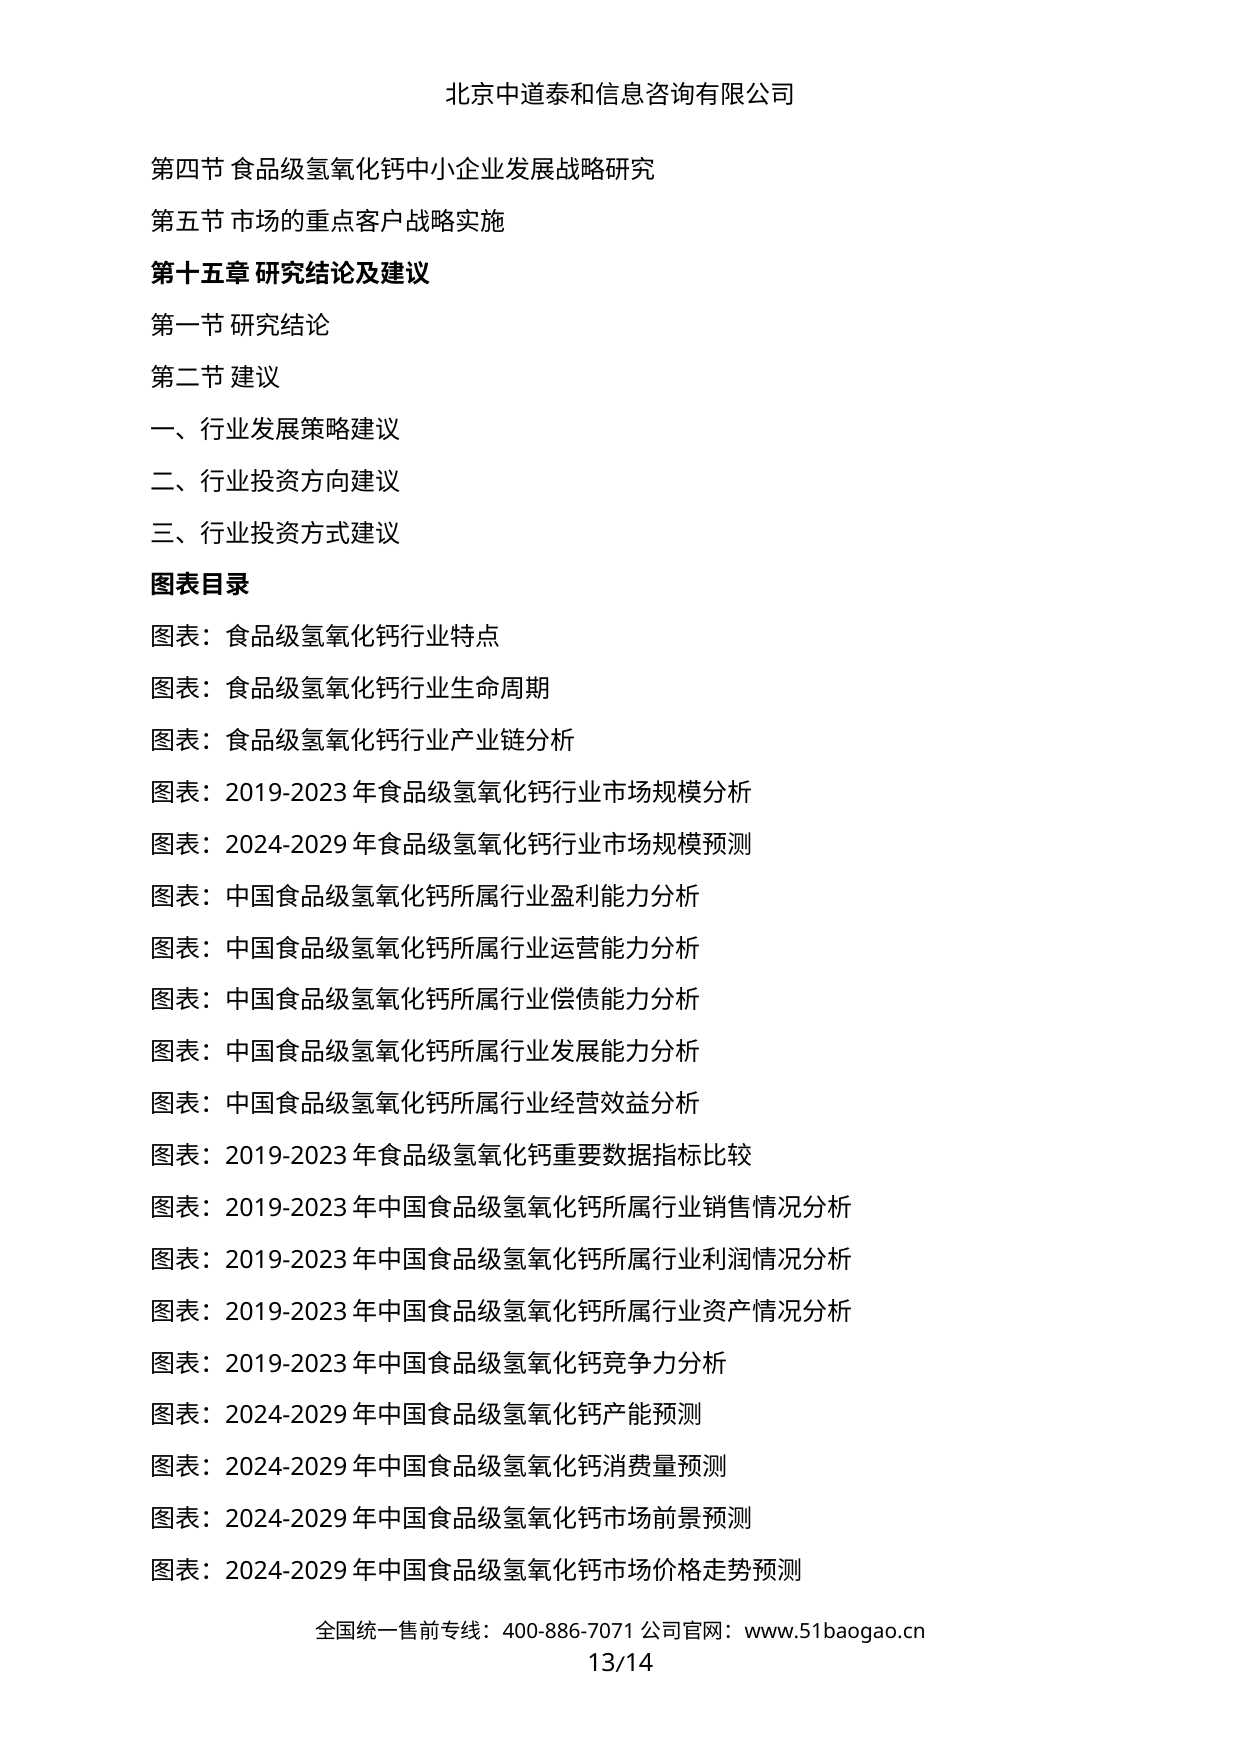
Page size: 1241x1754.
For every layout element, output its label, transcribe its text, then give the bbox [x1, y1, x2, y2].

text 二、行业投资方向建议 [150, 461, 1090, 497]
text 图表：中国食品级氢氧化钙所属行业盈利能力分析 [150, 876, 1090, 912]
text 图表：2019-2023年中国食品级氢氧化钙所属行业利润情况分析 [150, 1239, 1090, 1276]
text 图表：中国食品级氢氧化钙所属行业偿债能力分析 [150, 980, 1090, 1016]
text 图表：2019-2023年中国食品级氢氧化钙所属行业销售情况分析 [150, 1187, 1090, 1224]
text 图表：食品级氢氧化钙行业生命周期 [150, 669, 1090, 705]
text 三、行业投资方式建议 [150, 513, 1090, 549]
text 图表：中国食品级氢氧化钙所属行业经营效益分析 [150, 1084, 1090, 1120]
text 图表：2024-2029年中国食品级氢氧化钙市场前景预测 [150, 1499, 1090, 1535]
text 第二节 建议 [150, 357, 1090, 394]
text 图表：食品级氢氧化钙行业特点 [150, 617, 1090, 653]
text 图表：2024-2029年食品级氢氧化钙行业市场规模预测 [150, 824, 1090, 861]
text 图表：中国食品级氢氧化钙所属行业发展能力分析 [150, 1032, 1090, 1068]
text 图表：2024-2029年中国食品级氢氧化钙产能预测 [150, 1395, 1090, 1431]
text 一、行业发展策略建议 [150, 409, 1090, 446]
text 图表目录 [150, 565, 1090, 601]
text 图表：2019-2023年中国食品级氢氧化钙竞争力分析 [150, 1343, 1090, 1379]
text 图表：2019-2023年食品级氢氧化钙行业市场规模分析 [150, 772, 1090, 809]
text 图表：2024-2029年中国食品级氢氧化钙市场价格走势预测 [150, 1551, 1090, 1587]
text 图表：2019-2023年中国食品级氢氧化钙所属行业资产情况分析 [150, 1291, 1090, 1327]
text 图表：食品级氢氧化钙行业产业链分析 [150, 721, 1090, 757]
text 第十五章 研究结论及建议 [150, 254, 1090, 290]
text 图表：2019-2023年食品级氢氧化钙重要数据指标比较 [150, 1136, 1090, 1172]
text 图表：中国食品级氢氧化钙所属行业运营能力分析 [150, 928, 1090, 964]
text 图表：2024-2029年中国食品级氢氧化钙消费量预测 [150, 1447, 1090, 1483]
text 第四节 食品级氢氧化钙中小企业发展战略研究 [150, 150, 1090, 186]
text 第五节 市场的重点客户战略实施 [150, 202, 1090, 238]
text 第一节 研究结论 [150, 306, 1090, 342]
